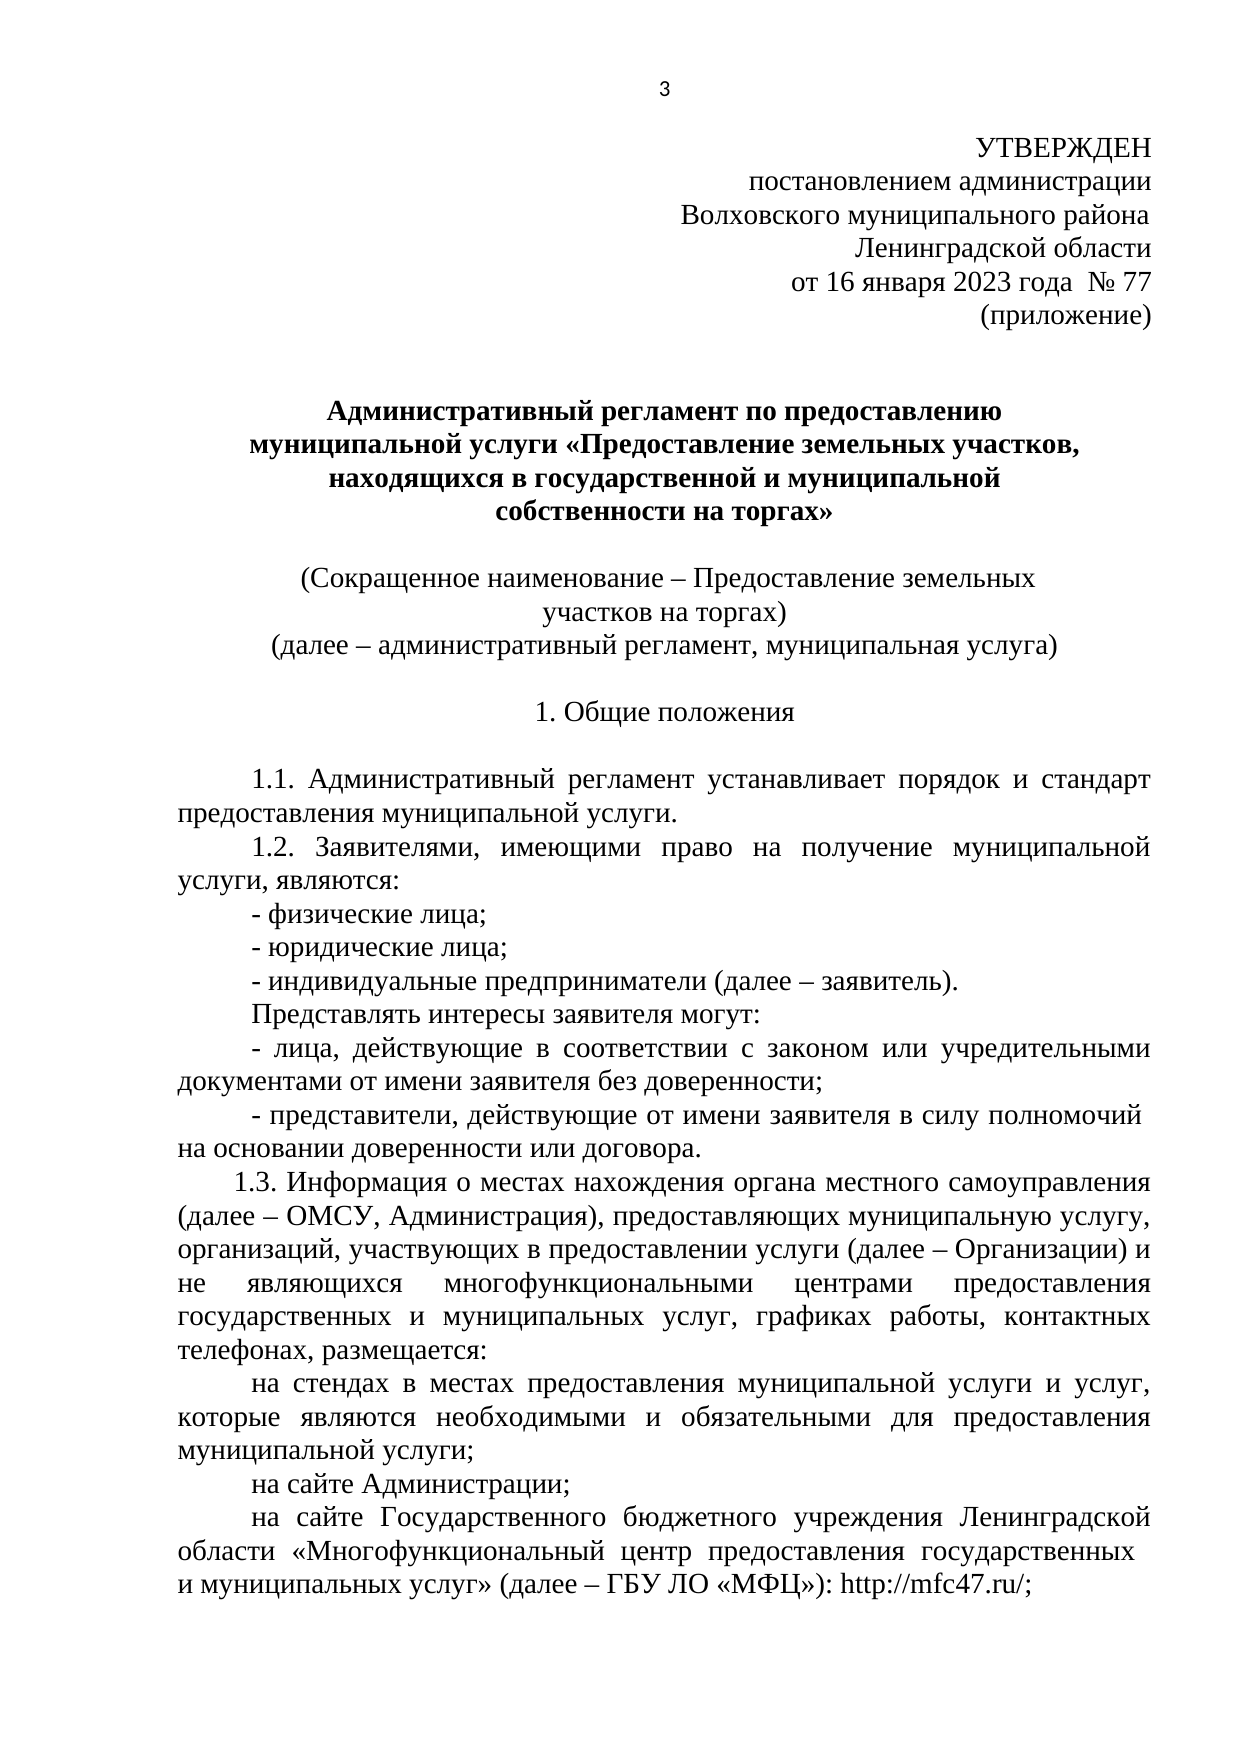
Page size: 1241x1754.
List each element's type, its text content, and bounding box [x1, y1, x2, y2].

text - физические лица; [177, 896, 1152, 929]
text УТВЕРЖДЕН [815, 130, 1152, 163]
text - представители, действующие от имени заявителя в силу полномочий на основании доверенности или договора. [177, 1097, 1152, 1164]
text постановлением администрации [709, 163, 1152, 197]
text Волховского муниципального района [177, 197, 1152, 230]
text - юридические лица; [177, 929, 1152, 963]
text 1.1. Административный регламент устанавливает порядок и стандарт предоставления муниципальной услуги. [177, 762, 1152, 829]
text 1. Общие положения [177, 694, 1152, 728]
text находящихся в государственной и муниципальной [177, 460, 1152, 493]
text Административный регламент по предоставлению [177, 393, 1152, 426]
title (далее – административный регламент, муниципальная услуга) [177, 627, 1152, 661]
text на сайте Администрации; [177, 1466, 1152, 1499]
text - индивидуальные предприниматели (далее – заявитель). [177, 963, 1152, 996]
text 1.3. Информация о местах нахождения органа местного самоуправления (далее – ОМСУ, Администрация), предоставляющих муниципальную услугу, организаций, участвующих в предоставлении услуги (далее – Организации) и не являющихся многофункциональными центрами предоставления государственных и муниципальных услуг, графиках работы, контактных телефонах, размещается: [177, 1164, 1152, 1365]
text муниципальной услуги «Предоставление земельных участков, [177, 426, 1152, 460]
text Ленинградской области [740, 230, 1152, 264]
text Представлять интересы заявителя могут: [177, 996, 1152, 1030]
text (приложение) [177, 297, 1152, 331]
title (Сокращенное наименование – Предоставление земельных [177, 560, 1152, 594]
text 1.2. Заявителями, имеющими право на получение муниципальной услуги, являются: [177, 829, 1152, 896]
text - лица, действующие в соответствии с законом или учредительными документами от имени заявителя без доверенности; [177, 1030, 1152, 1097]
text от 16 января 2023 года № 77 [177, 264, 1152, 297]
text на сайте Государственного бюджетного учреждения Ленинградской области «Многофункциональный центр предоставления государственных и муниципальных услуг» (далее – ГБУ ЛО «МФЦ»): http://mfc47.ru/; [177, 1499, 1152, 1600]
text собственности на торгах» [177, 493, 1152, 527]
text на стендах в местах предоставления муниципальной услуги и услуг, которые являются необходимыми и обязательными для предоставления муниципальной услуги; [177, 1365, 1152, 1466]
title участков на торгах) [177, 594, 1152, 627]
